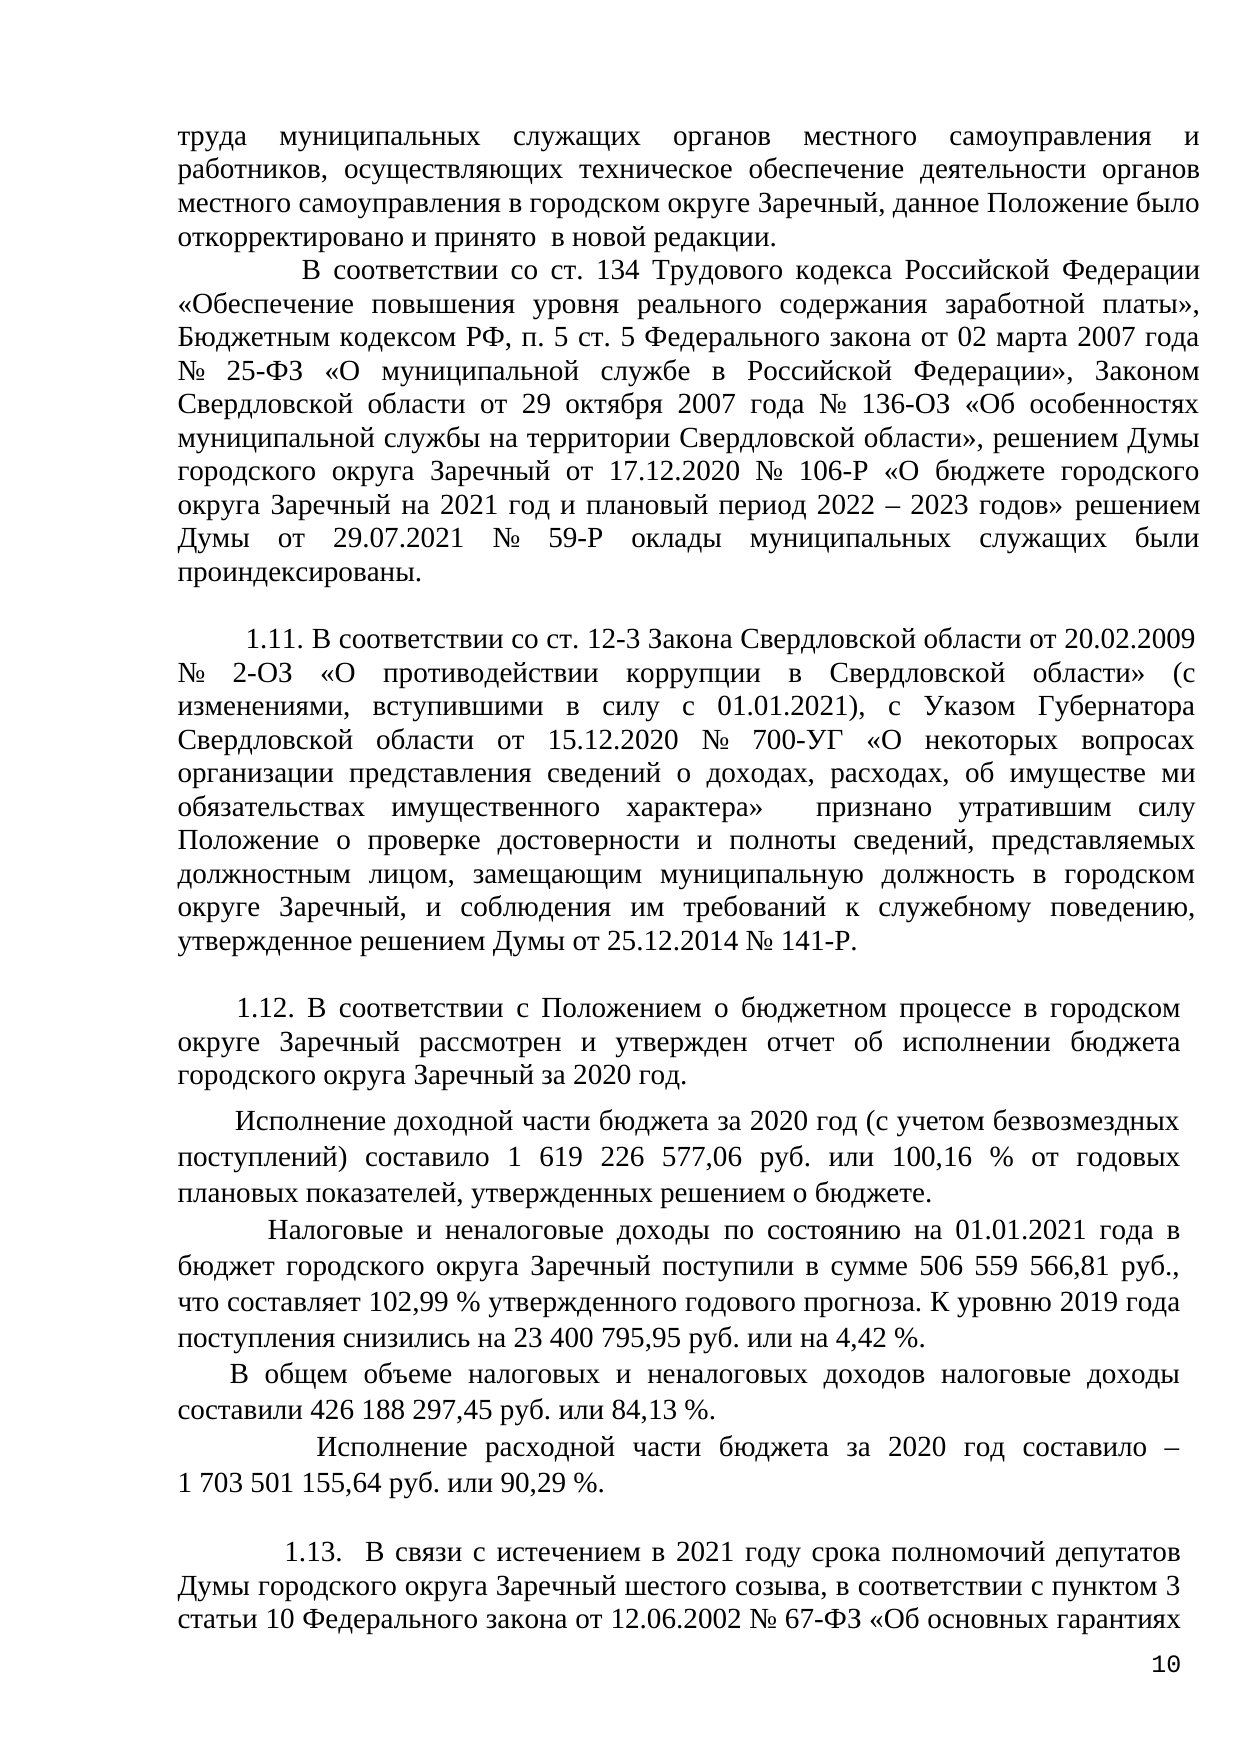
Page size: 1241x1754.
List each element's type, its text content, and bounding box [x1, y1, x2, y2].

text В соответствии со ст. 134 Трудового кодекса Российской Федерации «Обеспечение повышения уровня реального содержания заработной платы», Бюджетным кодексом РФ, п. 5 ст. 5 Федерального закона от 02 марта 2007 года № 25-ФЗ «О муниципальной службе в Российской Федерации», Законом Свердловской области от 29 октября 2007 года № 136-ОЗ «Об особенностях муниципальной службы на территории Свердловской области», решением Думы городского округа Заречный от 17.12.2020 № 106-Р «О бюджете городского округа Заречный на 2021 год и плановый период 2022 – 2023 годов» решением Думы от 29.07.2021 № 59-Р оклады муниципальных служащих были проиндексированы. [177, 252, 1201, 588]
text Исполнение расходной части бюджета за 2020 год составило – 1 703 501 155,64 руб. или 90,29 %. [177, 1429, 1181, 1498]
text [177, 1534, 1182, 1635]
text 1.11. В соответствии со ст. 12-3 Закона Свердловской области от 20.02.2009 № 2-ОЗ «О противодействии коррупции в Свердловской области» (с изменениями, вступившими в силу с 01.01.2021), с Указом Губернатора Свердловской области от 15.12.2020 № 700-УГ «О некоторых вопросах организации представления сведений о доходах, расходах, об имуществе ми обязательствах имущественного характера» признано утратившим силу Положение о проверке достоверности и полноты сведений, представляемых должностным лицом, замещающим муниципальную должность в городском округе Заречный, и соблюдения им требований к служебному поведению, утвержденное решением Думы от 25.12.2014 № 141-Р. [177, 621, 1196, 957]
text 1.12. В соответствии с Положением о бюджетном процессе в городском округе Заречный рассмотрен и утвержден отчет об исполнении бюджета городского округа Заречный за 2020 год. [177, 990, 1181, 1091]
text Налоговые и неналоговые доходы по состоянию на 01.01.2021 года в бюджет городского округа Заречный поступили в сумме 506 559 566,81 руб., что составляет 102,99 % утвержденного годового прогноза. К уровню 2019 года поступления снизились на 23 400 795,95 руб. или на 4,42 %. [177, 1212, 1181, 1354]
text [177, 118, 1201, 252]
text В общем объеме налоговых и неналоговых доходов налоговые доходы составили 426 188 297,45 руб. или 84,13 %. [177, 1356, 1181, 1426]
text Исполнение доходной части бюджета за 2020 год (с учетом безвозмездных поступлений) составило 1 619 226 577,06 руб. или 100,16 % от годовых плановых показателей, утвержденных решением о бюджете. [177, 1103, 1181, 1209]
